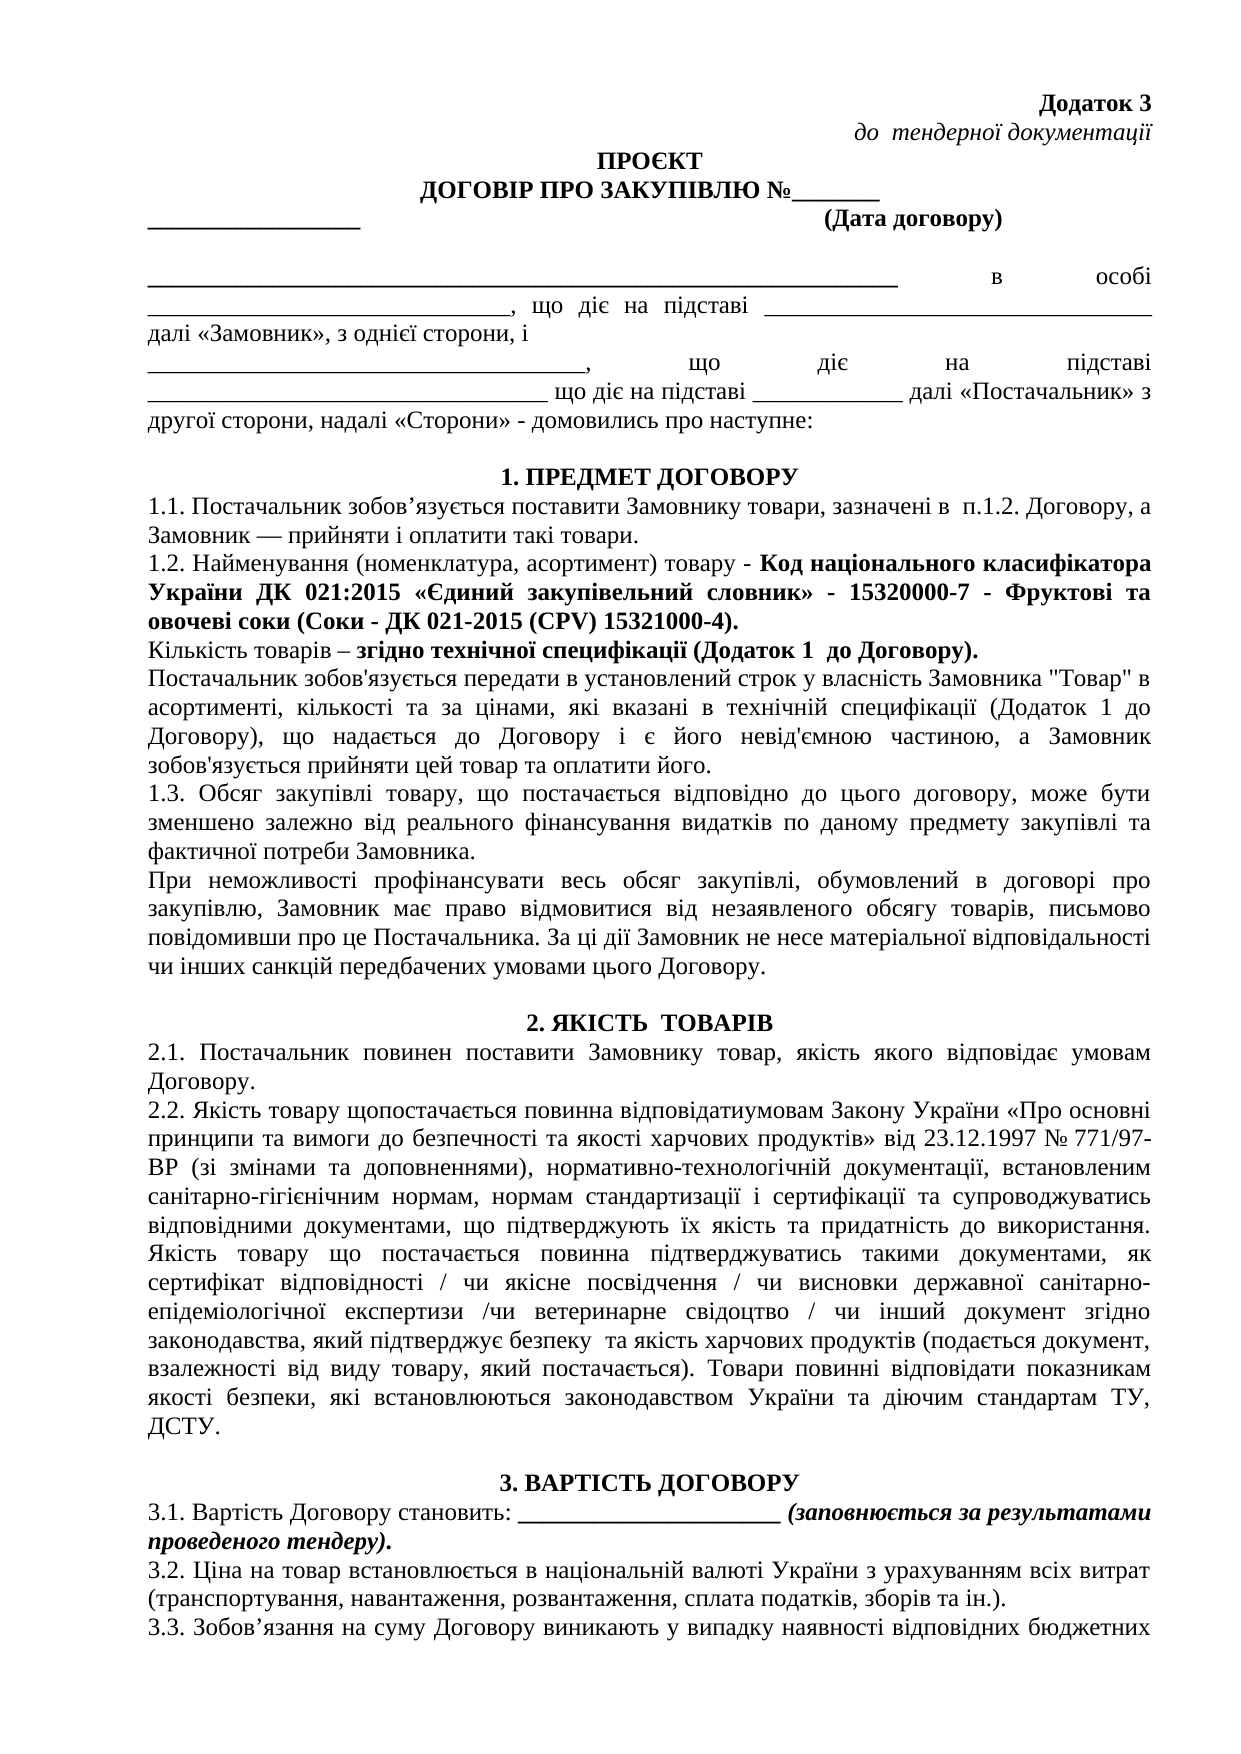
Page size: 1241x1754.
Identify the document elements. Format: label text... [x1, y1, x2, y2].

text Додаток 3 [148, 88, 1152, 117]
text 1.1. Постачальник зобов’язується поставити Замовнику товари, зазначені в п.1.2. Договору, а Замовник — прийняти і оплатити такі товари. [148, 491, 1152, 548]
text 1.3. Обсяг закупівлі товару, що постачається відповідно до цього договору, може бути зменшено залежно від реального фінансування видатків по даному предмету закупівлі та фактичної потреби Замовника. [148, 778, 1152, 865]
text 3. ВАРТІСТЬ ДОГОВОРУ [148, 1468, 1152, 1497]
text _________________ (Дата договору) [148, 203, 1152, 232]
text Кількість товарів – згідно технічної специфікації (Додаток 1 до Договору). [148, 635, 1152, 663]
text 2.1. Постачальник повинен поставити Замовнику товар, якість якого відповідає умовам Договору. [148, 1037, 1152, 1095]
text ПРОЄКТ [148, 146, 1152, 175]
text ДОГОВІР ПРО ЗАКУПІВЛЮ №_______ [148, 175, 1152, 203]
text 1.2. Найменування (номенклатура, асортимент) товару - Код національного класифікатора України ДК 021:2015 «Єдиний закупівельний словник» - 15320000-7 - Фруктові та овочеві соки (Соки - ДК 021-2015 (CPV) 15321000-4). [148, 548, 1152, 635]
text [148, 1612, 1152, 1641]
text ___________________________________, що діє на підставі ________________________________ що діє на підставі ____________ далі «Постачальник» з другої сторони, надалі «Сторони» - домовились про наступне: [148, 347, 1152, 433]
text 3.2. Ціна на товар встановлюється в національній валюті України з урахуванням всіх витрат (транспортування, навантаження, розвантаження, сплата податків, зборів та ін.). [148, 1555, 1152, 1612]
text до тендерної документації [148, 117, 1152, 146]
text 3.1. Вартість Договору становить: _____________________ (заповнюється за результатами проведеного тендеру). [148, 1497, 1152, 1555]
text Постачальник зобов'язується передати в установлений строк у власність Замовника "Товар" в асортименті, кількості та за цінами, які вказані в технічній специфікації (Додаток 1 до Договору), що надається до Договору і є його невід'ємною частиною, а Замовник зобов'язується прийняти цей товар та оплатити його. [148, 663, 1152, 778]
text ____________________________________________________________ в особі _____________________________, що діє на підставі _______________________________ далі «Замовник», з однієї сторони, і [148, 261, 1152, 347]
text 2.2. Якість товару щопостачається повинна відповідатиумовам Закону України «Про основні принципи та вимоги до безпечності та якості харчових продуктів» від 23.12.1997 № 771/97-ВР (зі змінами та доповненнями), нормативно-технологічній документації, встановленим санітарно-гігієнічним нормам, нормам стандартизації і сертифікації та супроводжуватись відповідними документами, що підтверджують їх якість та придатність до використання. Якість товару що постачається повинна підтверджуватись такими документами, як сертифікат відповідності / чи якісне посвідчення / чи висновки державної санітарно-епідеміологічної експертизи /чи ветеринарне свідоцтво / чи інший документ згідно законодавства, який підтверджує безпеку та якість харчових продуктів (подається документ, взалежності від виду товару, який постачається). Товари повинні відповідати показникам якості безпеки, які встановлюються законодавством України та діючим стандартам ТУ, ДСТУ. [148, 1095, 1152, 1440]
text При неможливості профінансувати весь обсяг закупівлі, обумовлений в договорі про закупівлю, Замовник має право відмовитися від незаявленого обсягу товарів, письмово повідомивши про це Постачальника. За ці дії Замовник не несе матеріальної відповідальності чи інших санкцій передбачених умовами цього Договору. [148, 865, 1152, 980]
text 2. ЯКІСТЬ ТОВАРІВ [148, 1008, 1152, 1037]
text 1. ПРЕДМЕТ ДОГОВОРУ [148, 462, 1152, 491]
